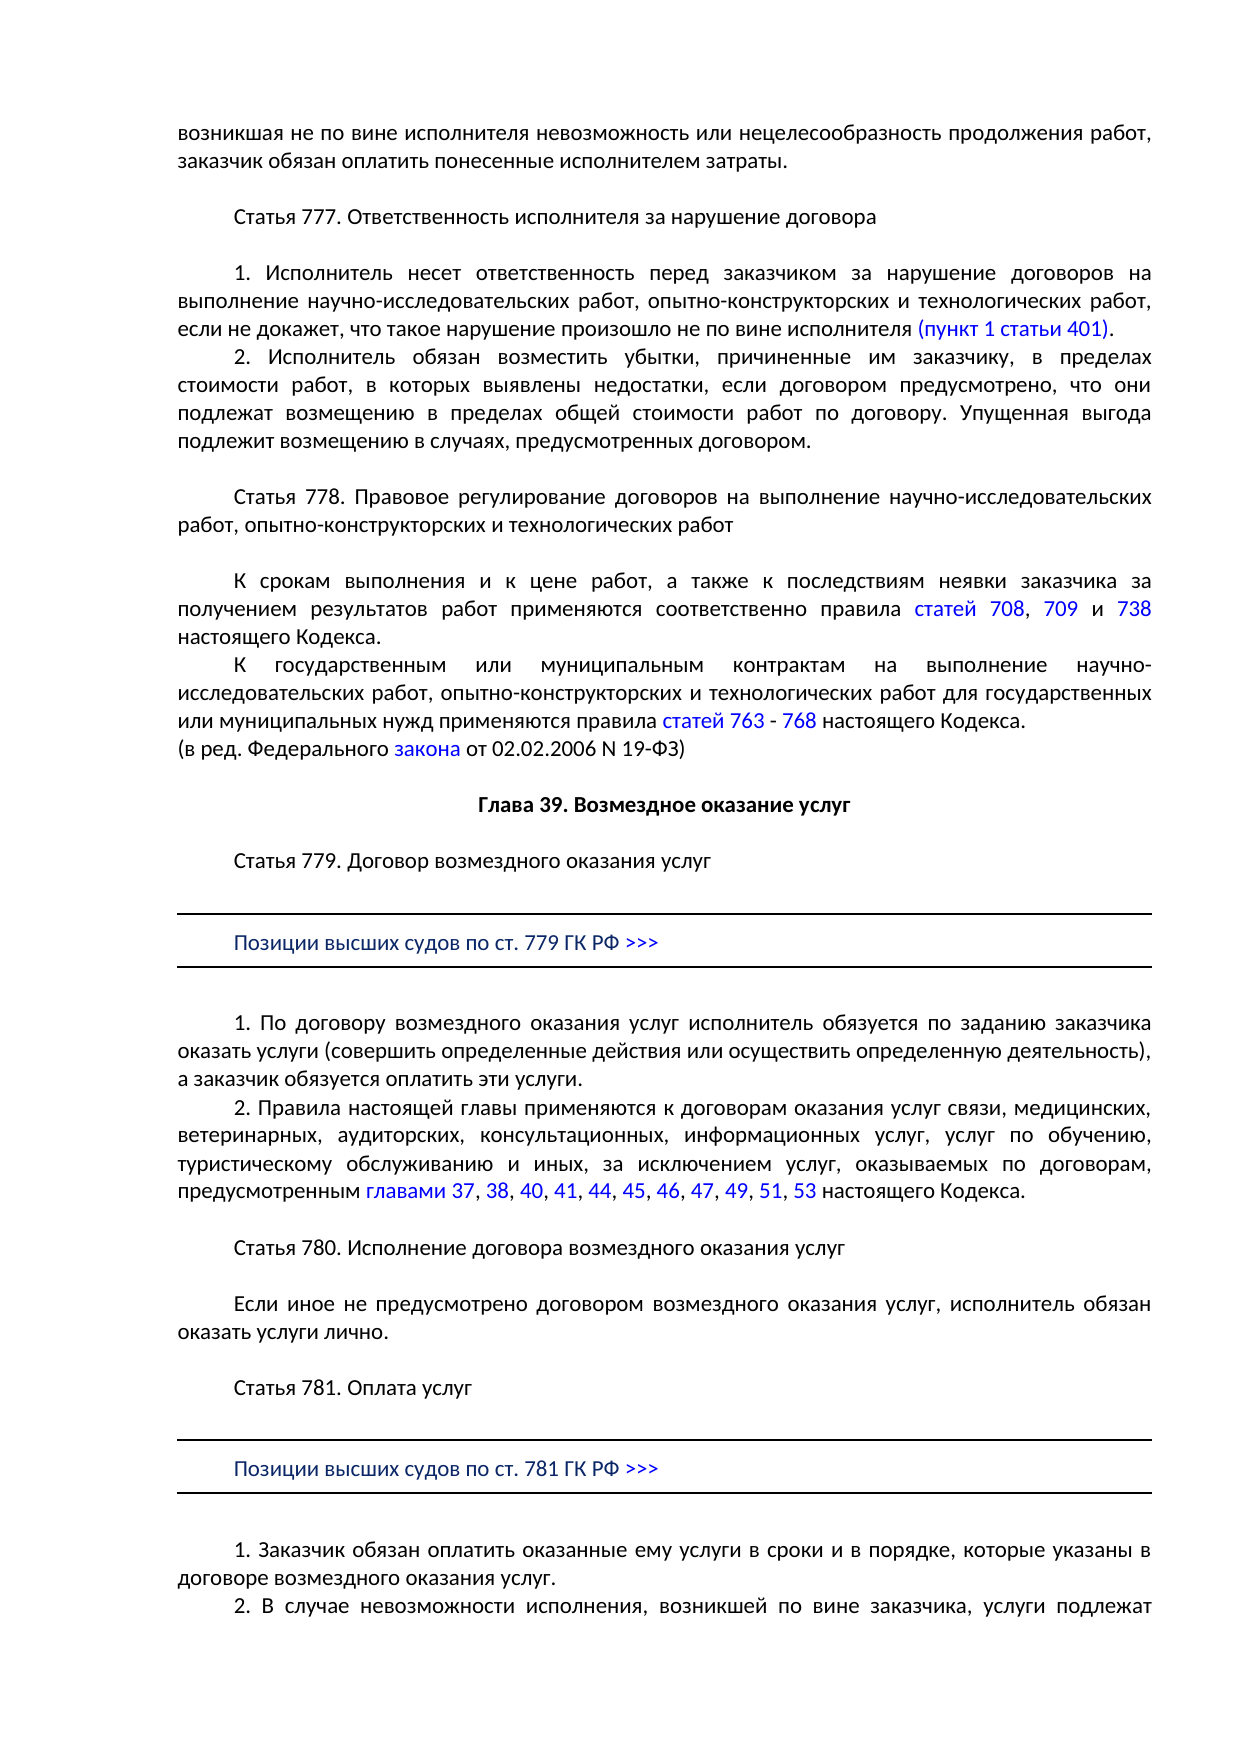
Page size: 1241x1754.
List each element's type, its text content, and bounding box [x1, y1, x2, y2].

text 1. Заказчик обязан оплатить оказанные ему услуги в сроки и в порядке, которые указаны в договоре возмездного оказания услуг. [177, 1535, 1152, 1591]
title Глава 39. Возмездное оказание услуг [177, 791, 1152, 819]
text 2. Правила настоящей главы применяются к договорам оказания услуг связи, медицинских, ветеринарных, аудиторских, консультационных, информационных услуг, услуг по обучению, туристическому обслуживанию и иных, за исключением услуг, оказываемых по договорам, предусмотренным главами 37, 38, 40, 41, 44, 45, 46, 47, 49, 51, 53 настоящего Кодекса. [177, 1093, 1152, 1205]
text Статья 779. Договор возмездного оказания услуг [177, 847, 1152, 875]
text Позиции высших судов по ст. 779 ГК РФ >>> [177, 928, 1152, 956]
text (в ред. Федерального закона от 02.02.2006 N 19-ФЗ) [177, 734, 1152, 763]
text Статья 778. Правовое регулирование договоров на выполнение научно-исследовательских работ, опытно-конструкторских и технологических работ [177, 482, 1152, 538]
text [177, 118, 1152, 174]
text Позиции высших судов по ст. 781 ГК РФ >>> [177, 1454, 1152, 1482]
text К срокам выполнения и к цене работ, а также к последствиям неявки заказчика за получением результатов работ применяются соответственно правила статей 708, 709 и 738 настоящего Кодекса. [177, 566, 1152, 651]
text 2. Исполнитель обязан возместить убытки, причиненные им заказчику, в пределах стоимости работ, в которых выявлены недостатки, если договором предусмотрено, что они подлежат возмещению в пределах общей стоимости работ по договору. Упущенная выгода подлежит возмещению в случаях, предусмотренных договором. [177, 342, 1152, 454]
text 1. Исполнитель несет ответственность перед заказчиком за нарушение договоров на выполнение научно-исследовательских работ, опытно-конструкторских и технологических работ, если не докажет, что такое нарушение произошло не по вине исполнителя (пункт 1 статьи 401). [177, 258, 1152, 342]
text Статья 781. Оплата услуг [177, 1373, 1152, 1401]
text Статья 777. Ответственность исполнителя за нарушение договора [177, 202, 1152, 230]
text 1. По договору возмездного оказания услуг исполнитель обязуется по заданию заказчика оказать услуги (совершить определенные действия или осуществить определенную деятельность), а заказчик обязуется оплатить эти услуги. [177, 1008, 1152, 1093]
text Если иное не предусмотрено договором возмездного оказания услуг, исполнитель обязан оказать услуги лично. [177, 1289, 1152, 1345]
text Статья 780. Исполнение договора возмездного оказания услуг [177, 1233, 1152, 1261]
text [177, 1591, 1152, 1619]
text К государственным или муниципальным контрактам на выполнение научно-исследовательских работ, опытно-конструкторских и технологических работ для государственных или муниципальных нужд применяются правила статей 763 - 768 настоящего Кодекса. [177, 651, 1152, 734]
